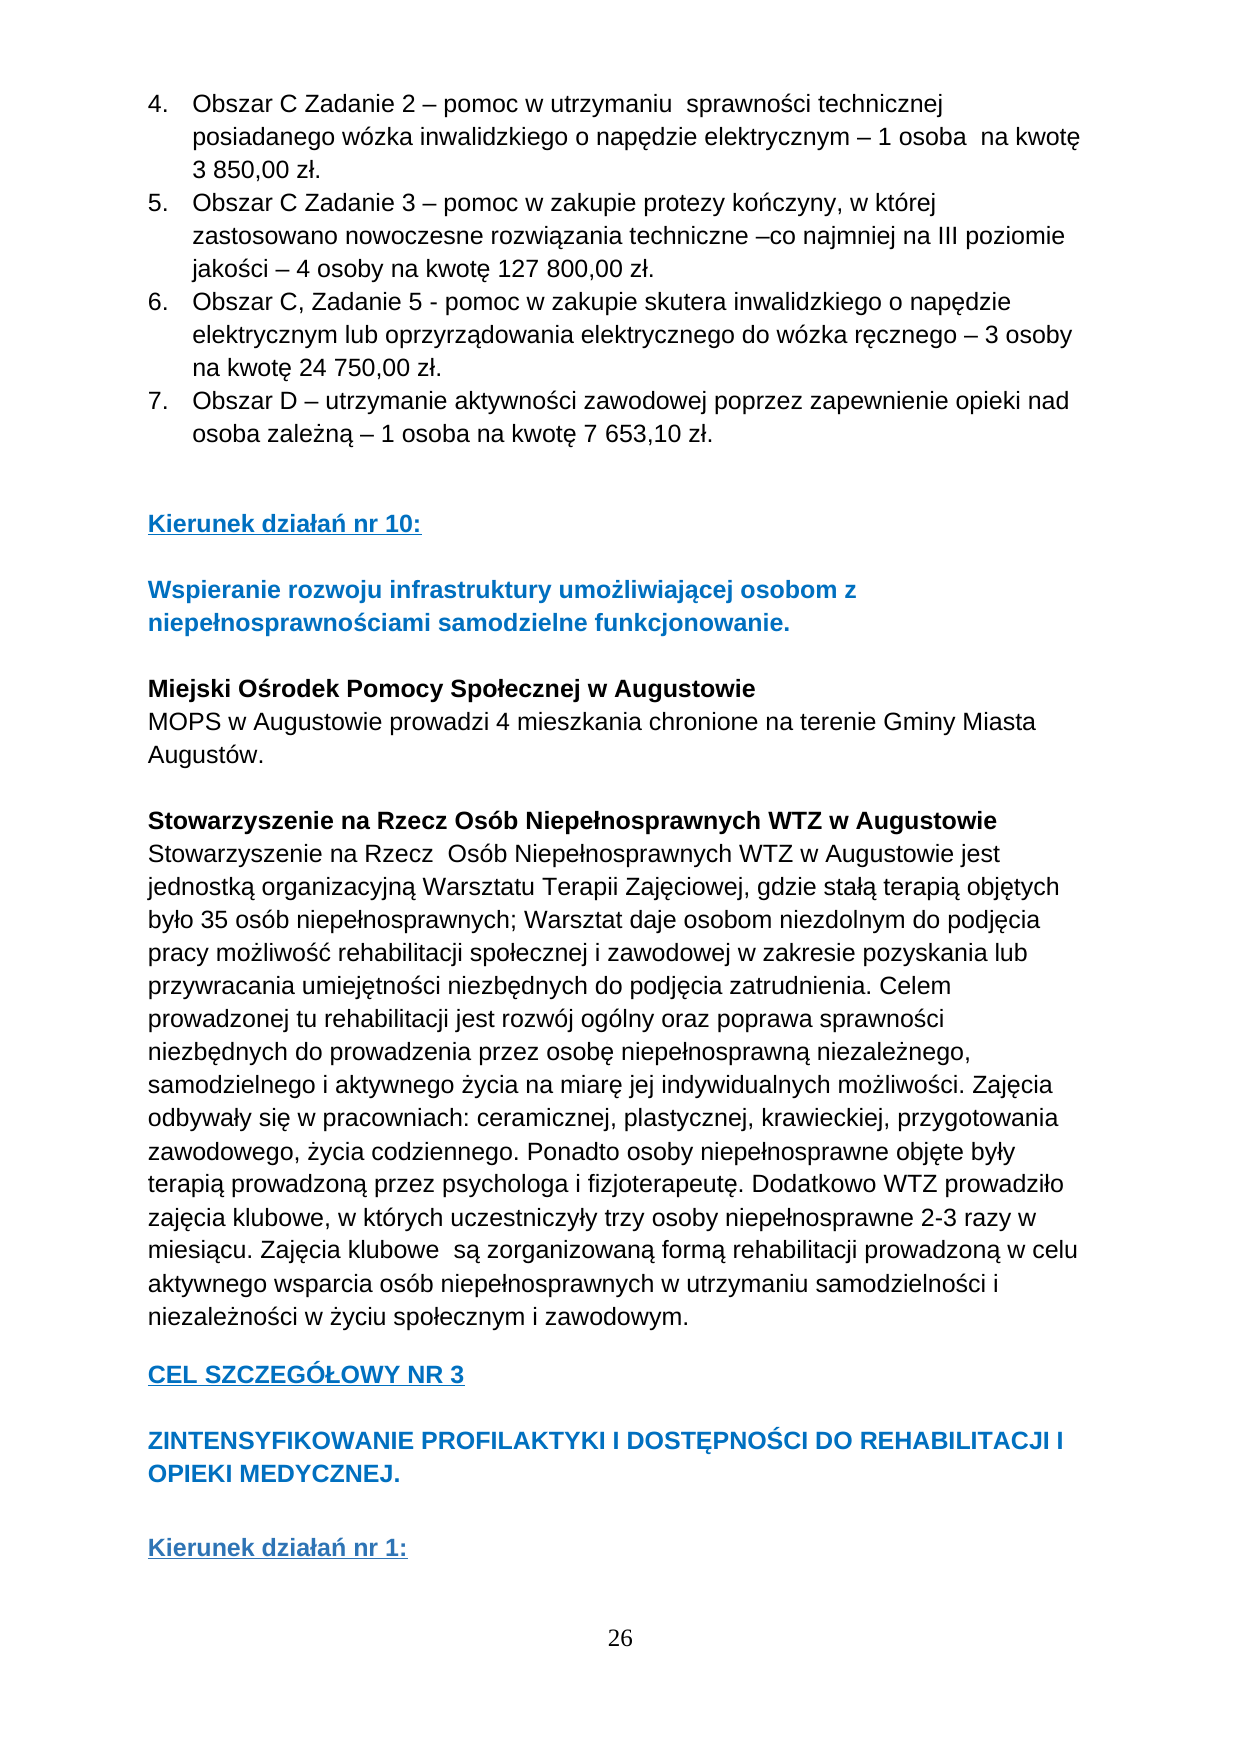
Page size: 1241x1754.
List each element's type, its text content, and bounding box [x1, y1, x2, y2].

text Stowarzyszenie na Rzecz Osób Niepełnosprawnych WTZ w Augustowie [148, 806, 1085, 835]
text Stowarzyszenie na Rzecz Osób Niepełnosprawnych WTZ w Augustowie jest jednostką organizacyjną Warsztatu Terapii Zajęciowej, gdzie stałą terapią objętych było 35 osób niepełnosprawnych; Warsztat daje osobom niezdolnym do podjęcia pracy możliwość rehabilitacji społecznej i zawodowej w zakresie pozyskania lub przywracania umiejętności niezbędnych do podjęcia zatrudnienia. Celem prowadzonej tu rehabilitacji jest rozwój ogólny oraz poprawa sprawności niezbędnych do prowadzenia przez osobę niepełnosprawną niezależnego, samodzielnego i aktywnego życia na miarę jej indywidualnych możliwości. Zajęcia odbywały się w pracowniach: ceramicznej, plastycznej, krawieckiej, przygotowania zawodowego, życia codziennego. Ponadto osoby niepełnosprawne objęte były terapią prowadzoną przez psychologa i fizjoterapeutę. Dodatkowo WTZ prowadziło zajęcia klubowe, w których uczestniczyły trzy osoby niepełnosprawne 2-3 razy w miesiącu. Zajęcia klubowe są zorganizowaną formą rehabilitacji prowadzoną w celu aktywnego wsparcia osób niepełnosprawnych w utrzymaniu samodzielności i niezależności w życiu społecznym i zawodowym. [148, 839, 1093, 1330]
list Obszar C, Zadanie 5 - pomoc w zakupie skutera inwalidzkiego o napędzie elektrycznym lub oprzyrządowania elektrycznego do wózka ręcznego – 3 osoby na kwotę 24 750,00 zł. [148, 287, 1085, 382]
list Obszar C Zadanie 2 – pomoc w utrzymaniu sprawności technicznej posiadanego wózka inwalidzkiego o napędzie elektrycznym – 1 osoba na kwotę 3 850,00 zł. [148, 89, 1085, 183]
text Kierunek działań nr 10: [148, 509, 1085, 538]
list Obszar D – utrzymanie aktywności zawodowej poprzez zapewnienie opieki nad osoba zależną – 1 osoba na kwotę 7 653,10 zł. [148, 386, 1085, 483]
subtitle Kierunek działań nr 1: [148, 1533, 1093, 1562]
text MOPS w Augustowie prowadzi 4 mieszkania chronione na terenie Gminy Miasta Augustów. [148, 707, 1085, 769]
subtitle CEL SZCZEGÓŁOWY NR 3 [148, 1359, 1093, 1388]
text ZINTENSYFIKOWANIE PROFILAKTYKI I DOSTĘPNOŚCI DO REHABILITACJI I OPIEKI MEDYCZNEJ. [148, 1426, 1085, 1487]
text Miejski Ośrodek Pomocy Społecznej w Augustowie [148, 674, 1085, 703]
text Wspieranie rozwoju infrastruktury umożliwiającej osobom z niepełnosprawnościami samodzielne funkcjonowanie. [148, 575, 1085, 637]
list Obszar C Zadanie 3 – pomoc w zakupie protezy kończyny, w której zastosowano nowoczesne rozwiązania techniczne –co najmniej na III poziomie jakości – 4 osoby na kwotę 127 800,00 zł. [148, 188, 1085, 282]
